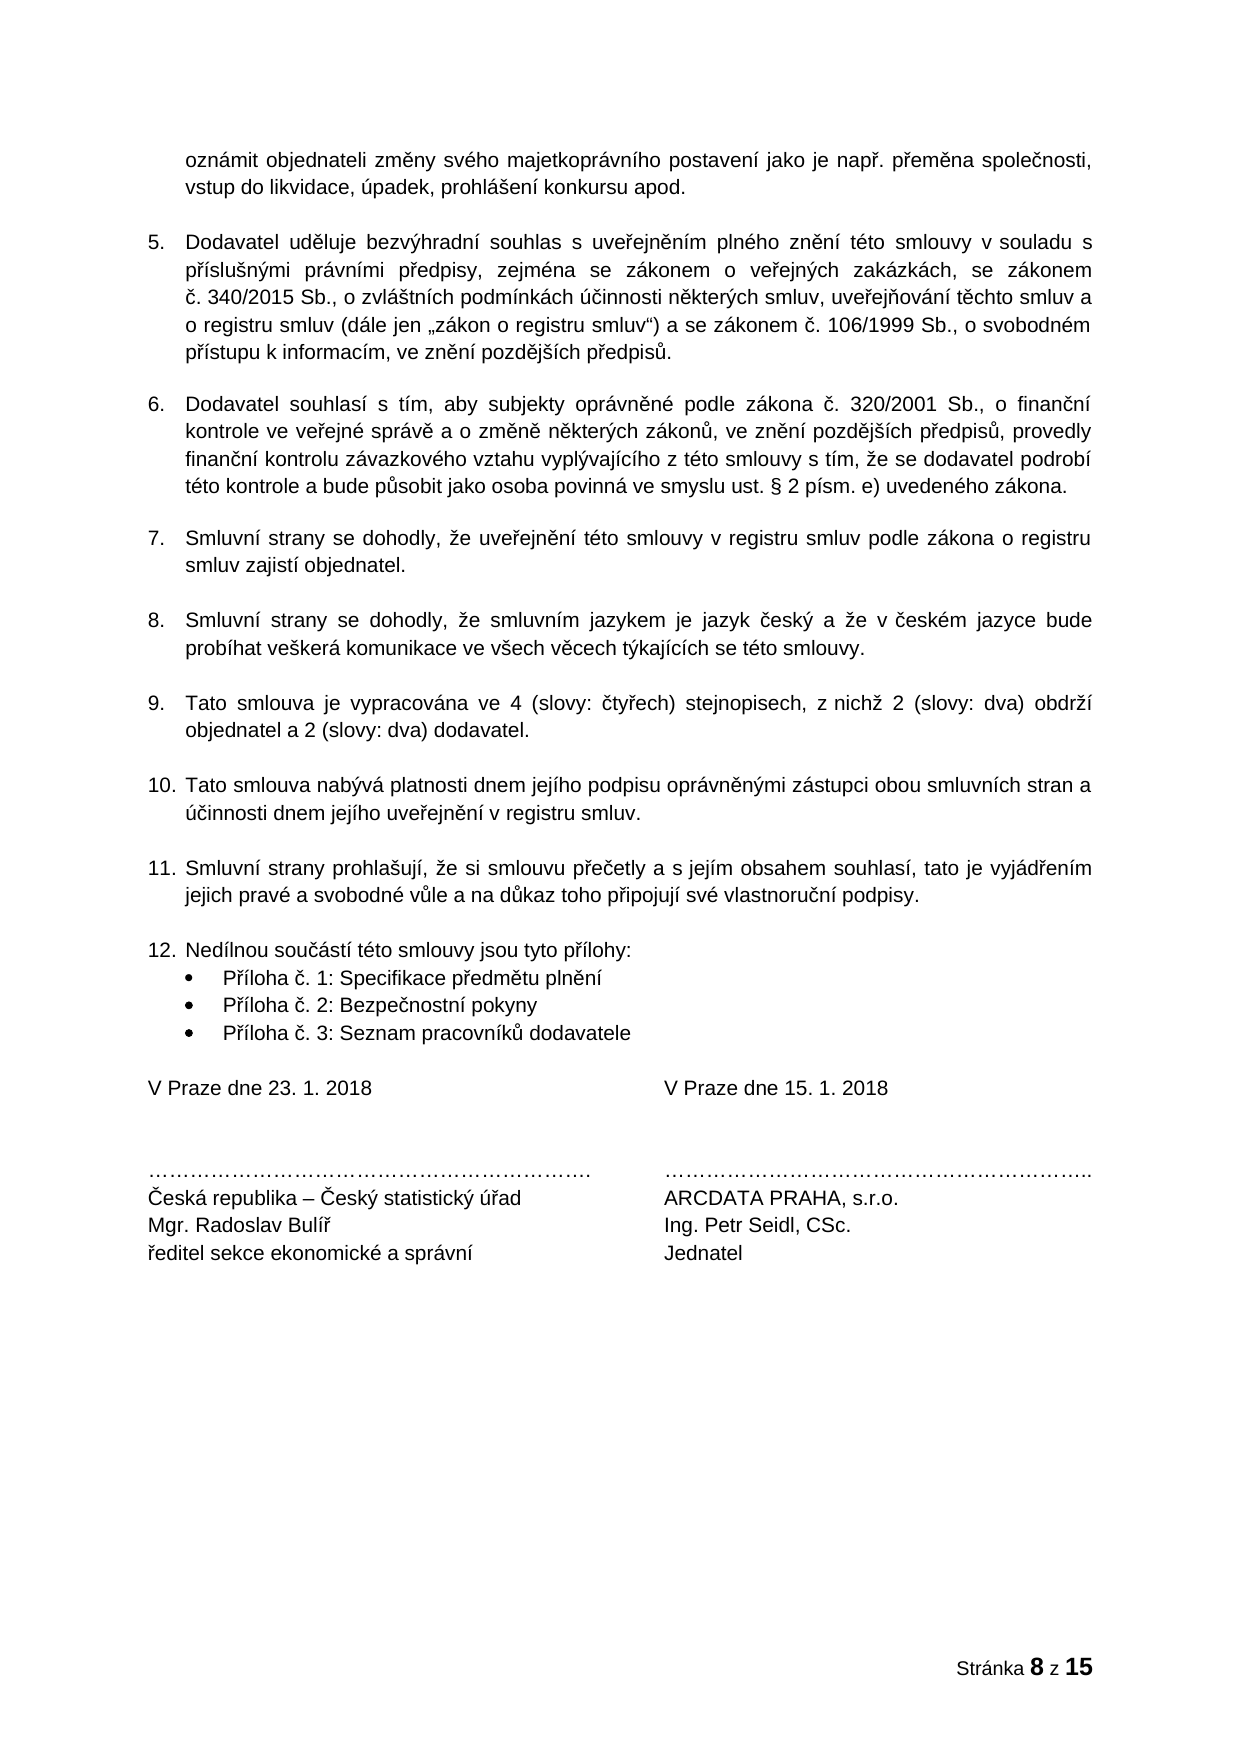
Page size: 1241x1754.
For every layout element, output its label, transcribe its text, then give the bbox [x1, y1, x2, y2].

list Smluvní strany se dohodly, že smluvním jazykem je jazyk český a že v českém jazyce bude probíhat veškerá komunikace ve všech věcech týkajících se této smlouvy. [148, 608, 1093, 659]
text V Praze dne 23. 1. 2018 V Praze dne 15. 1. 2018 [148, 1076, 1093, 1100]
list Tato smlouva je vypracována ve 4 (slovy: čtyřech) stejnopisech, z nichž 2 (slovy: dva) obdrží objednatel a 2 (slovy: dva) dodavatel. [148, 691, 1093, 742]
list Příloha č. 1: Specifikace předmětu plnění [185, 966, 1093, 989]
text Česká republika – Český statistický úřad ARCDATA PRAHA, s.r.o. [148, 1186, 1093, 1210]
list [148, 148, 1093, 199]
text Mgr. Radoslav Bulíř Ing. Petr Seidl, CSc. [148, 1213, 1093, 1237]
list Příloha č. 2: Bezpečnostní pokyny [185, 993, 1093, 1017]
text ředitel sekce ekonomické a správní Jednatel [148, 1241, 1093, 1265]
list Smluvní strany prohlašují, že si smlouvu přečetly a s jejím obsahem souhlasí, tato je vyjádřením jejich pravé a svobodné vůle a na důkaz toho připojují své vlastnoruční podpisy. [148, 856, 1093, 907]
list Smluvní strany se dohodly, že uveřejnění této smlouvy v registru smluv podle zákona o registru smluv zajistí objednatel. [148, 526, 1093, 577]
list Dodavatel souhlasí s tím, aby subjekty oprávněné podle zákona č. 320/2001 Sb., o finanční kontrole ve veřejné správě a o změně některých zákonů, ve znění pozdějších předpisů, provedly finanční kontrolu závazkového vztahu vyplývajícího z této smlouvy s tím, že se dodavatel podrobí této kontrole a bude působit jako osoba povinná ve smyslu ust. § 2 písm. e) uvedeného zákona. [148, 392, 1093, 498]
list Dodavatel uděluje bezvýhradní souhlas s uveřejněním plného znění této smlouvy v souladu s příslušnými právními předpisy, zejména se zákonem o veřejných zakázkách, se zákonem č. 340/2015 Sb., o zvláštních podmínkách účinnosti některých smluv, uveřejňování těchto smluv a o registru smluv (dále jen „zákon o registru smluv“) a se zákonem č. 106/1999 Sb., o svobodném přístupu k informacím, ve znění pozdějších předpisů. [148, 230, 1093, 364]
list Příloha č. 3: Seznam pracovníků dodavatele [185, 1021, 1093, 1045]
list Tato smlouva nabývá platnosti dnem jejího podpisu oprávněnými zástupci obou smluvních stran a účinnosti dnem jejího uveřejnění v registru smluv. [148, 773, 1093, 824]
list Nedílnou součástí této smlouvy jsou tyto přílohy: [148, 938, 1093, 962]
text ………………………………………………………. …………………………………………………….. [148, 1158, 1093, 1182]
